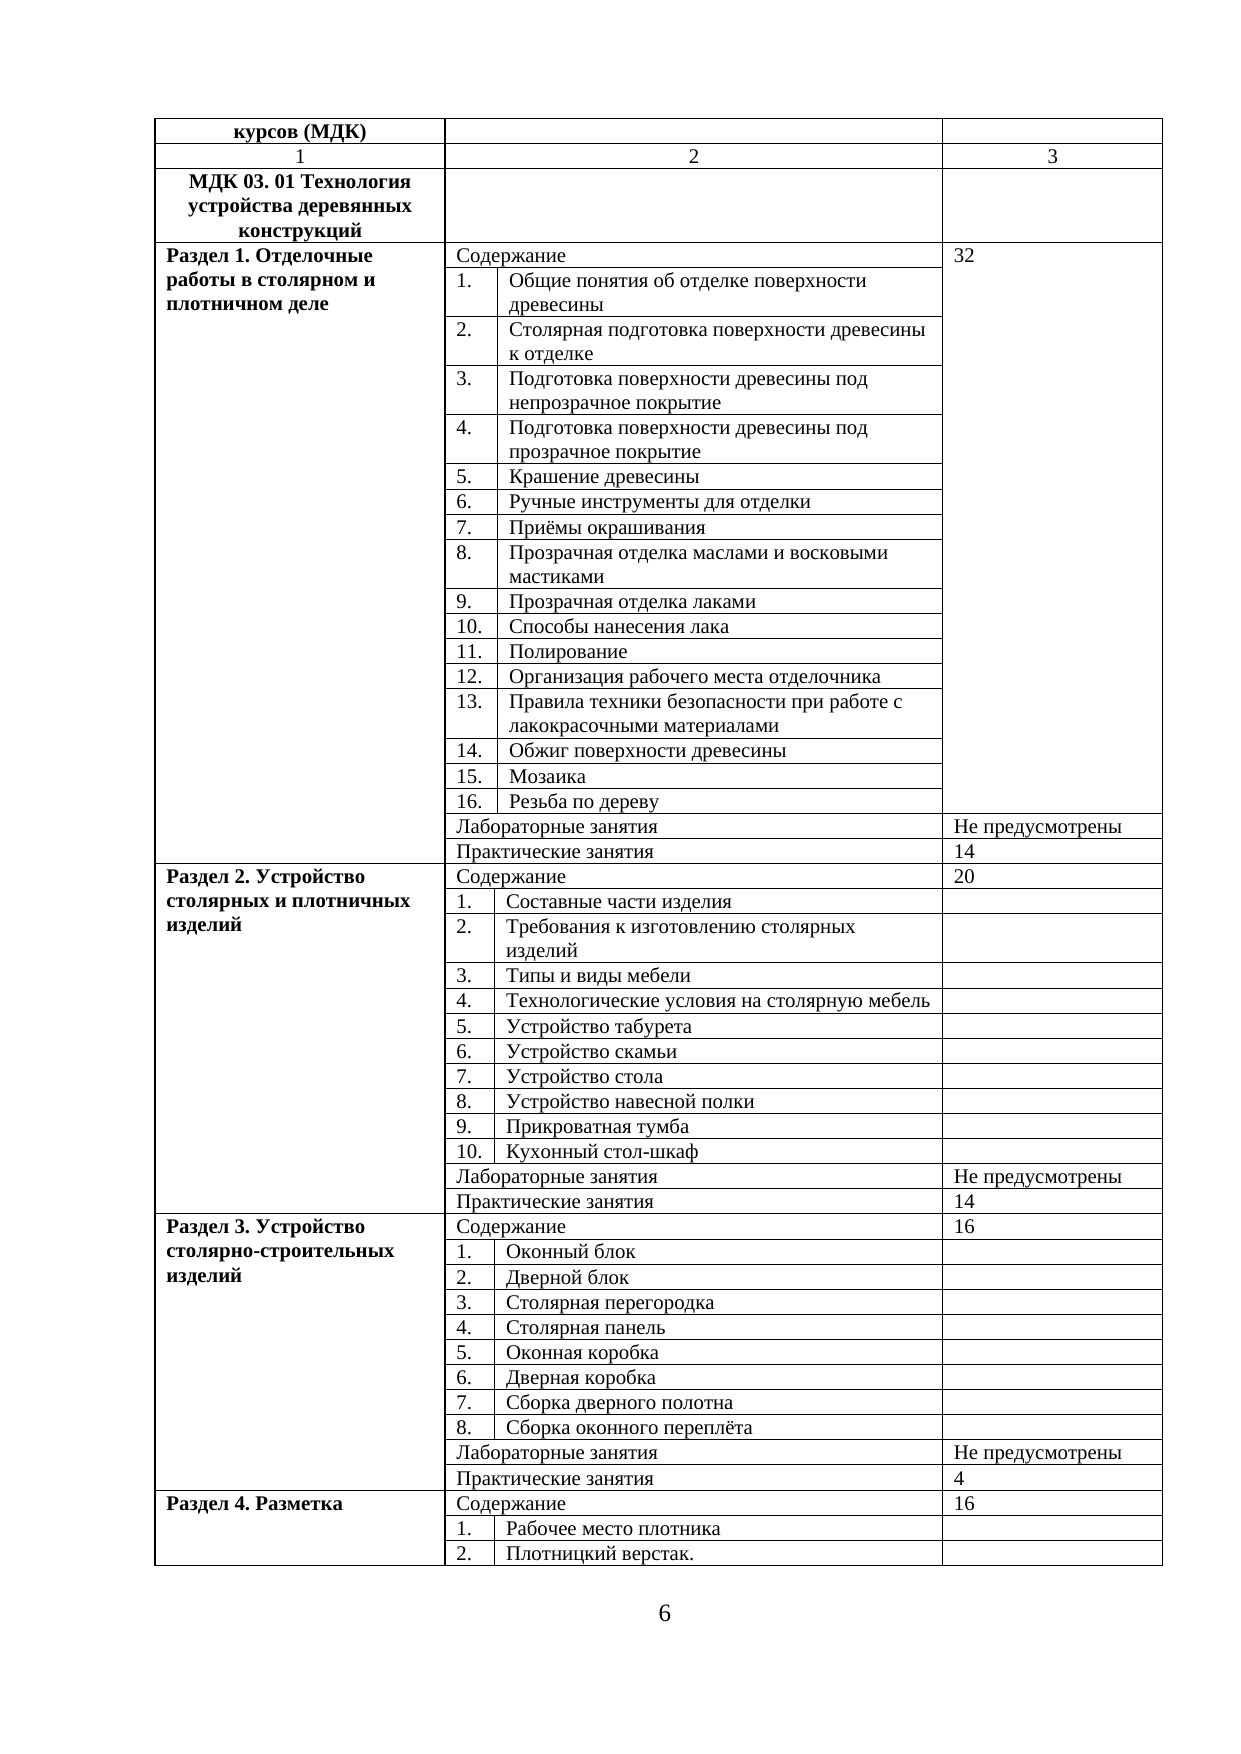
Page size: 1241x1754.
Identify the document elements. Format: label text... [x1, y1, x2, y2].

table_cell 32 [943, 243, 1162, 813]
table_cell 8. [446, 1415, 494, 1439]
table_cell 14 [943, 839, 1162, 863]
table_cell Организация рабочего места отделочника [498, 664, 942, 688]
table_cell Резьба по дереву [498, 789, 942, 813]
table_cell [943, 1390, 1162, 1414]
table_cell 10. [446, 1139, 494, 1163]
table_cell 2 [446, 144, 942, 168]
table_cell 1. [446, 1516, 494, 1540]
table_cell [943, 989, 1162, 1012]
table_cell Крашение древесины [498, 464, 942, 488]
table_cell Практические занятия [446, 1465, 942, 1489]
table_cell [943, 1240, 1162, 1263]
table_cell 4 [943, 1465, 1162, 1489]
table_cell 3. [446, 963, 494, 987]
table_cell [446, 169, 942, 242]
table_cell Требования к изготовлению столярных изделий [495, 914, 942, 962]
table_cell Столярная подготовка поверхности древесины к отделке [498, 317, 942, 365]
table_cell [943, 1365, 1162, 1389]
table_cell МДК 03. 01 Технология устройства деревянных конструкций [156, 169, 444, 242]
table_cell [943, 1139, 1162, 1163]
table_cell 8. [446, 540, 497, 588]
table_cell Прикроватная тумба [495, 1114, 942, 1138]
table_cell 14. [446, 739, 497, 762]
table_cell Подготовка поверхности древесины под непрозрачное покрытие [498, 366, 942, 414]
table_cell Сборка дверного полотна [495, 1390, 942, 1414]
table_cell 7. [446, 515, 497, 539]
table_cell Устройство скамьи [495, 1039, 942, 1063]
table_cell [943, 1315, 1162, 1339]
table_cell Раздел 1. Отделочные работы в столярном и плотничном деле [156, 243, 444, 863]
table_cell 2. [446, 1541, 494, 1565]
table_cell Раздел 4. Разметка [156, 1491, 444, 1565]
table_cell 1. [446, 889, 494, 913]
table_cell 5. [446, 464, 497, 488]
table_cell Сборка оконного переплёта [495, 1415, 942, 1439]
table_cell 6. [446, 1365, 494, 1389]
table_cell Содержание [446, 1491, 942, 1514]
table_cell 6. [446, 490, 497, 513]
table_cell [943, 1541, 1162, 1565]
table_cell 5. [446, 1014, 494, 1038]
table_cell 3. [446, 366, 497, 414]
table_cell 2. [446, 317, 497, 365]
table_cell 7. [446, 1064, 494, 1088]
table_cell Подготовка поверхности древесины под прозрачное покрытие [498, 415, 942, 463]
table_cell [943, 1114, 1162, 1138]
table_cell Устройство табурета [495, 1014, 942, 1038]
table_cell 14 [943, 1189, 1162, 1213]
table_cell Технологические условия на столярную мебель [495, 989, 942, 1012]
table_cell Содержание [446, 1214, 942, 1238]
table_header Объем часов [943, 119, 1162, 143]
table_cell Столярная перегородка [495, 1290, 942, 1314]
table_cell Практические занятия [446, 1189, 942, 1213]
table_cell 13. [446, 689, 497, 737]
table_cell Раздел 3. Устройство столярно-строительных изделий [156, 1214, 444, 1489]
table_cell Оконная коробка [495, 1340, 942, 1364]
table_cell 10. [446, 614, 497, 638]
table_cell 1 [156, 144, 444, 168]
table_cell Типы и виды мебели [495, 963, 942, 987]
table_cell [943, 889, 1162, 913]
table_cell 4. [446, 415, 497, 463]
table_cell Столярная панель [495, 1315, 942, 1339]
table_cell Общие понятия об отделке поверхности древесины [498, 268, 942, 316]
table_cell Содержание [446, 243, 942, 267]
table_cell 5. [446, 1340, 494, 1364]
table_cell [943, 1039, 1162, 1063]
table_cell 4. [446, 1315, 494, 1339]
table_cell 2. [446, 1265, 494, 1289]
table_cell Обжиг поверхности древесины [498, 739, 942, 762]
table_cell 8. [446, 1089, 494, 1113]
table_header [446, 119, 942, 143]
table_cell Мозаика [498, 764, 942, 788]
table_cell 12. [446, 664, 497, 688]
table_cell Правила техники безопасности при работе с лакокрасочными материалами [498, 689, 942, 737]
table_cell [943, 1516, 1162, 1540]
table_cell Прозрачная отделка лаками [498, 589, 942, 613]
table_cell 4. [446, 989, 494, 1012]
table_cell [943, 1014, 1162, 1038]
table_cell Дверной блок [495, 1265, 942, 1289]
table_cell Составные части изделия [495, 889, 942, 913]
table_cell Способы нанесения лака [498, 614, 942, 638]
table_cell Устройство стола [495, 1064, 942, 1088]
table_cell 16 [943, 1491, 1162, 1514]
table_cell Лабораторные занятия [446, 1164, 942, 1188]
table_cell Не предусмотрены [943, 1440, 1162, 1464]
table_cell 9. [446, 589, 497, 613]
table_cell Оконный блок [495, 1240, 942, 1263]
table_cell 11. [446, 639, 497, 663]
table_cell [943, 1265, 1162, 1289]
table_cell Полирование [498, 639, 942, 663]
table_cell 15. [446, 764, 497, 788]
table_cell Рабочее место плотника [495, 1516, 942, 1540]
table_cell [943, 1089, 1162, 1113]
table_cell [943, 1064, 1162, 1088]
table_cell Дверная коробка [495, 1365, 942, 1389]
table_cell 9. [446, 1114, 494, 1138]
table_cell [943, 1340, 1162, 1364]
table_cell [943, 914, 1162, 962]
table_cell Плотницкий верстак. [495, 1541, 942, 1565]
table_cell 6. [446, 1039, 494, 1063]
table_cell Практические занятия [446, 839, 942, 863]
table_cell Лабораторные занятия [446, 1440, 942, 1464]
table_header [156, 119, 444, 143]
table_cell [943, 1415, 1162, 1439]
table_cell Ручные инструменты для отделки [498, 490, 942, 513]
table_cell Содержание [446, 864, 942, 888]
table_cell Устройство навесной полки [495, 1089, 942, 1113]
table_cell 3 [943, 144, 1162, 168]
table_cell Не предусмотрены [943, 1164, 1162, 1188]
table_cell Прозрачная отделка маслами и восковыми мастиками [498, 540, 942, 588]
table_cell 16. [446, 789, 497, 813]
table_cell Кухонный стол-шкаф [495, 1139, 942, 1163]
table_cell 1. [446, 268, 497, 316]
table_cell [943, 169, 1162, 242]
table_cell 2. [446, 914, 494, 962]
table_cell 1. [446, 1240, 494, 1263]
table_cell Не предусмотрены [943, 814, 1162, 838]
table_cell Лабораторные занятия [446, 814, 942, 838]
table_cell [943, 1290, 1162, 1314]
table_cell 16 [943, 1214, 1162, 1238]
table_cell 20 [943, 864, 1162, 888]
table_cell Приёмы окрашивания [498, 515, 942, 539]
table_cell [943, 963, 1162, 987]
table_cell Раздел 2. Устройство столярных и плотничных изделий [156, 864, 444, 1213]
table_cell 3. [446, 1290, 494, 1314]
table_cell 7. [446, 1390, 494, 1414]
